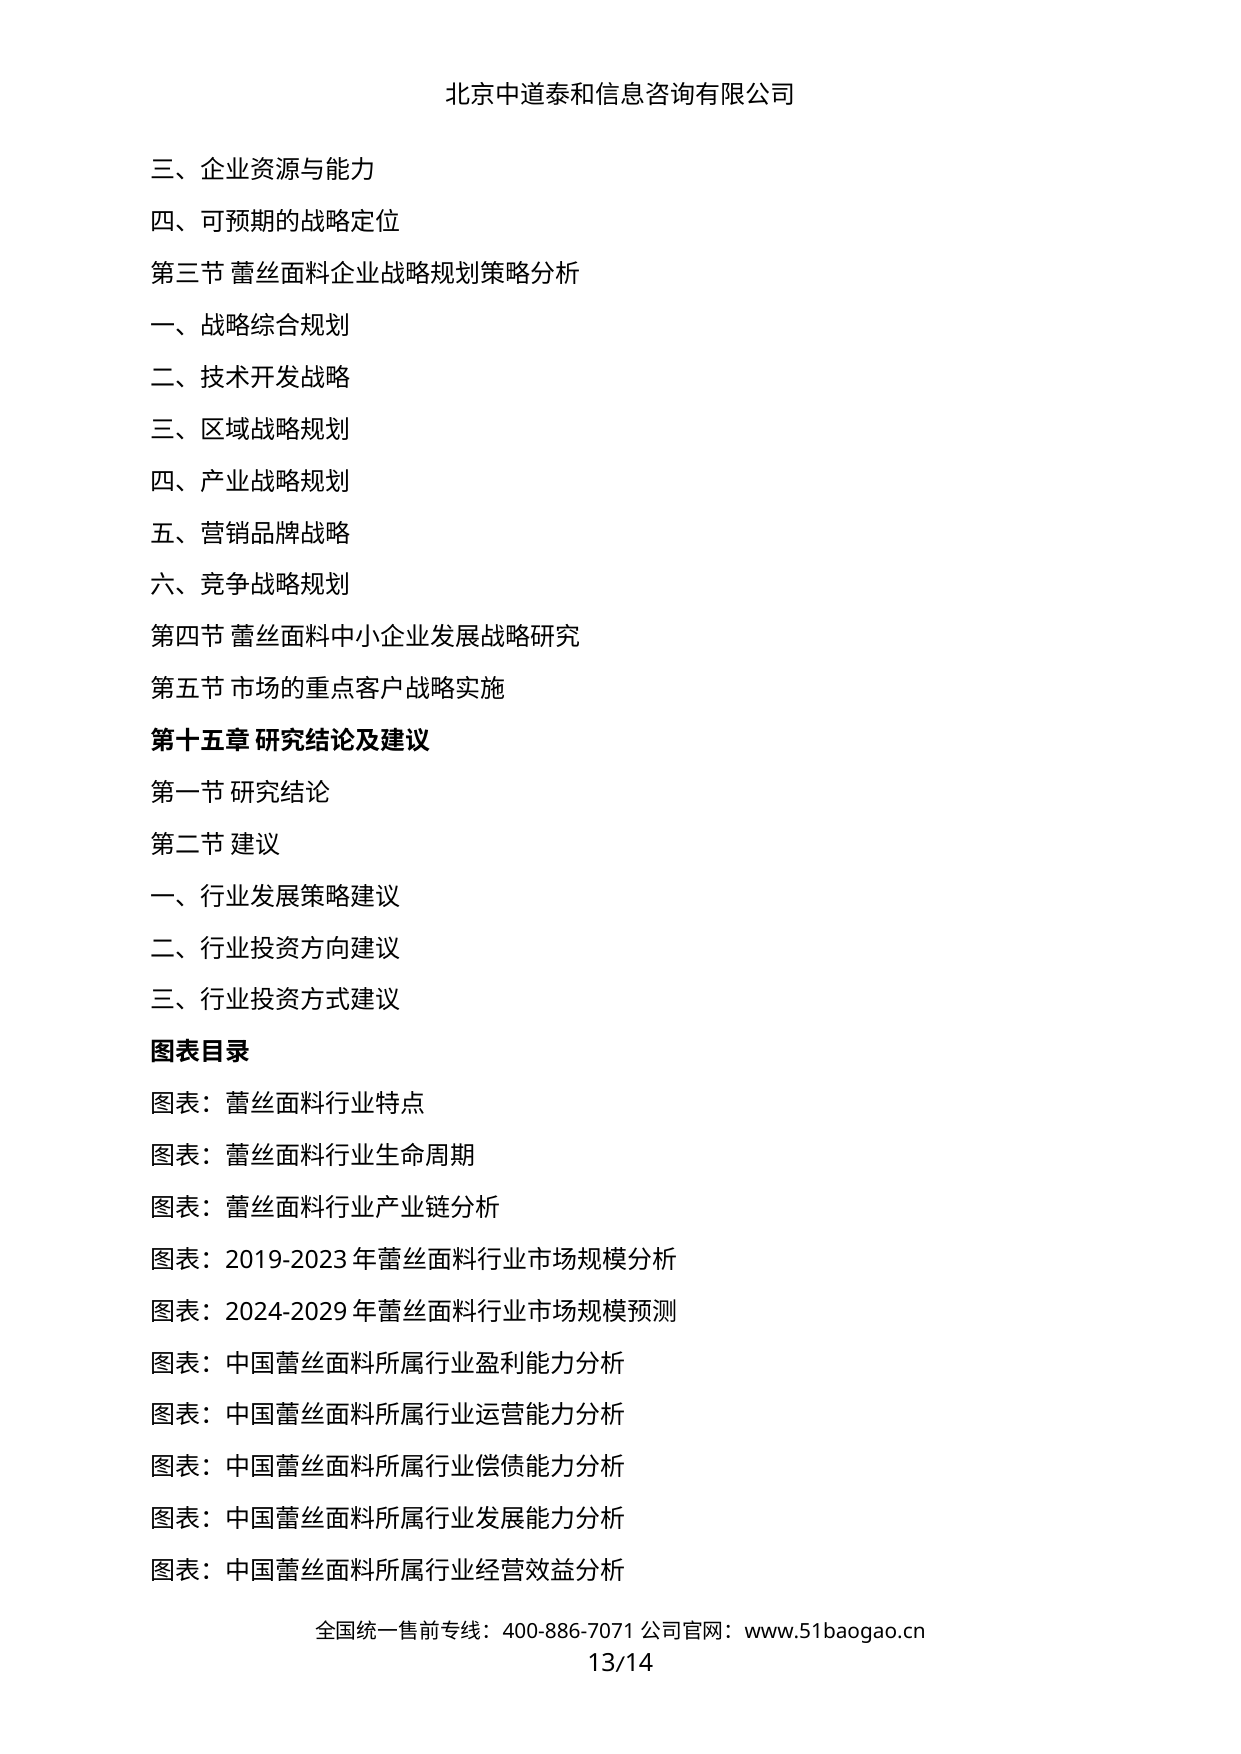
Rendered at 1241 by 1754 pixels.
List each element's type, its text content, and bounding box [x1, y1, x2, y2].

text 第五节 市场的重点客户战略实施 [150, 669, 1090, 705]
text 图表：中国蕾丝面料所属行业运营能力分析 [150, 1395, 1090, 1431]
text 六、竞争战略规划 [150, 565, 1090, 601]
text 第四节 蕾丝面料中小企业发展战略研究 [150, 617, 1090, 653]
text 图表：2024-2029年蕾丝面料行业市场规模预测 [150, 1291, 1090, 1327]
text 第十五章 研究结论及建议 [150, 721, 1090, 757]
text 第三节 蕾丝面料企业战略规划策略分析 [150, 254, 1090, 290]
text 三、区域战略规划 [150, 409, 1090, 446]
text 第二节 建议 [150, 824, 1090, 861]
text 图表：中国蕾丝面料所属行业盈利能力分析 [150, 1343, 1090, 1379]
text 一、行业发展策略建议 [150, 876, 1090, 912]
text 二、技术开发战略 [150, 357, 1090, 394]
text 图表：中国蕾丝面料所属行业经营效益分析 [150, 1551, 1090, 1587]
text 三、企业资源与能力 [150, 150, 1090, 186]
text 图表：蕾丝面料行业特点 [150, 1084, 1090, 1120]
text 第一节 研究结论 [150, 772, 1090, 809]
text 图表：蕾丝面料行业产业链分析 [150, 1187, 1090, 1224]
text 图表目录 [150, 1032, 1090, 1068]
text 图表：中国蕾丝面料所属行业偿债能力分析 [150, 1447, 1090, 1483]
text 五、营销品牌战略 [150, 513, 1090, 549]
text 四、产业战略规划 [150, 461, 1090, 497]
text 二、行业投资方向建议 [150, 928, 1090, 964]
text 图表：蕾丝面料行业生命周期 [150, 1136, 1090, 1172]
text 四、可预期的战略定位 [150, 202, 1090, 238]
text 图表：2019-2023年蕾丝面料行业市场规模分析 [150, 1239, 1090, 1276]
text 一、战略综合规划 [150, 306, 1090, 342]
text 三、行业投资方式建议 [150, 980, 1090, 1016]
text 图表：中国蕾丝面料所属行业发展能力分析 [150, 1499, 1090, 1535]
